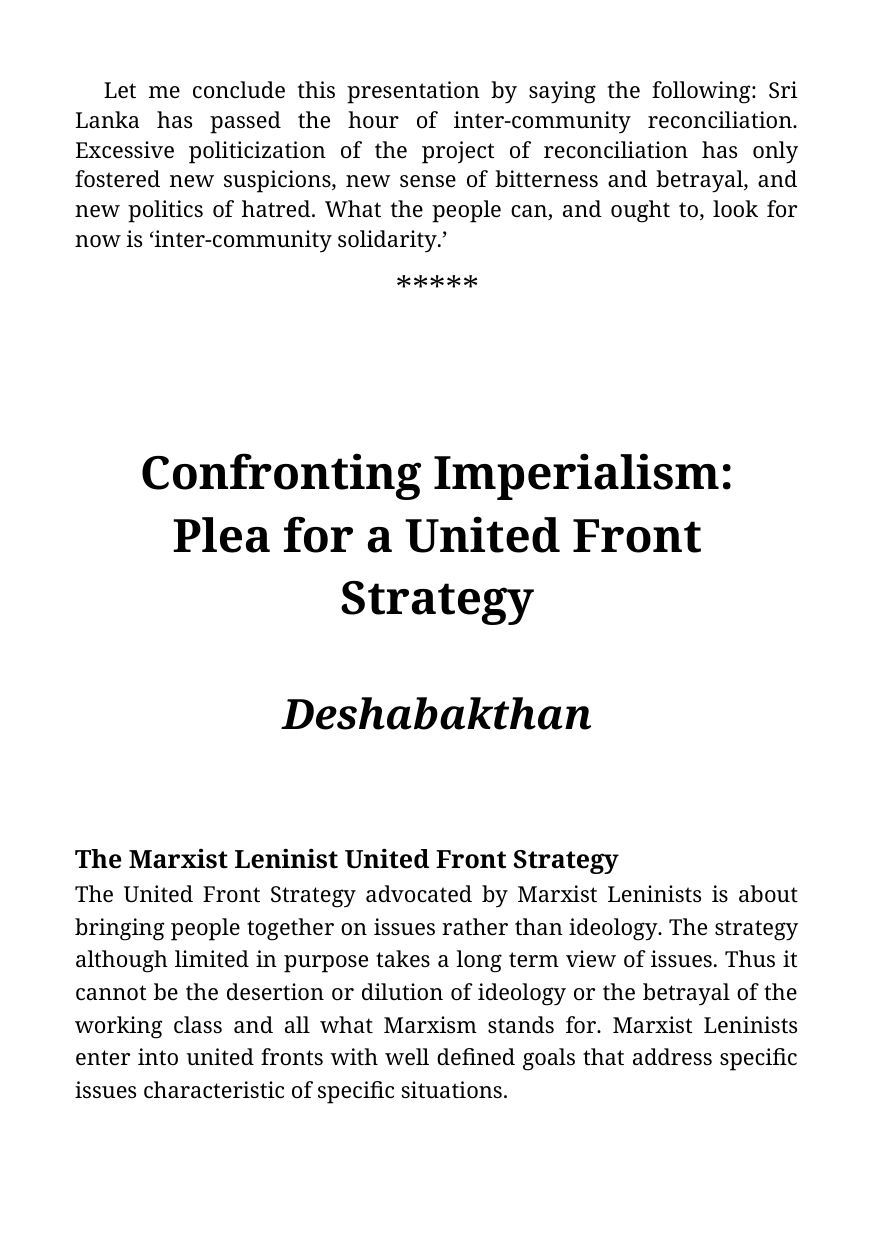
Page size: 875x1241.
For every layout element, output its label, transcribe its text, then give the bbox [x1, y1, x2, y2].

text Let me conclude this presentation by saying the following: Sri Lanka has passed the hour of inter-community reconciliation. Excessive politicization of the project of reconciliation has only fostered new suspicions, new sense of bitterness and betrayal, and new politics of hatred. What the people can, and ought to, look for now is ‘inter-community solidarity.’ [75, 75, 799, 254]
text Confronting Imperialism: [75, 441, 799, 503]
text Plea for a United Front Strategy [75, 503, 799, 628]
text Deshabakthan [75, 685, 799, 742]
text ***** [75, 266, 799, 304]
text The Marxist Leninist United Front Strategy [75, 841, 799, 875]
text The United Front Strategy advocated by Marxist Leninists is about bringing people together on issues rather than ideology. The strategy although limited in purpose takes a long term view of issues. Thus it cannot be the desertion or dilution of ideology or the betrayal of the working class and all what Marxism stands for. Marxist Leninists enter into united fronts with well defined goals that address specific issues characteristic of specific situations. [75, 879, 799, 1105]
